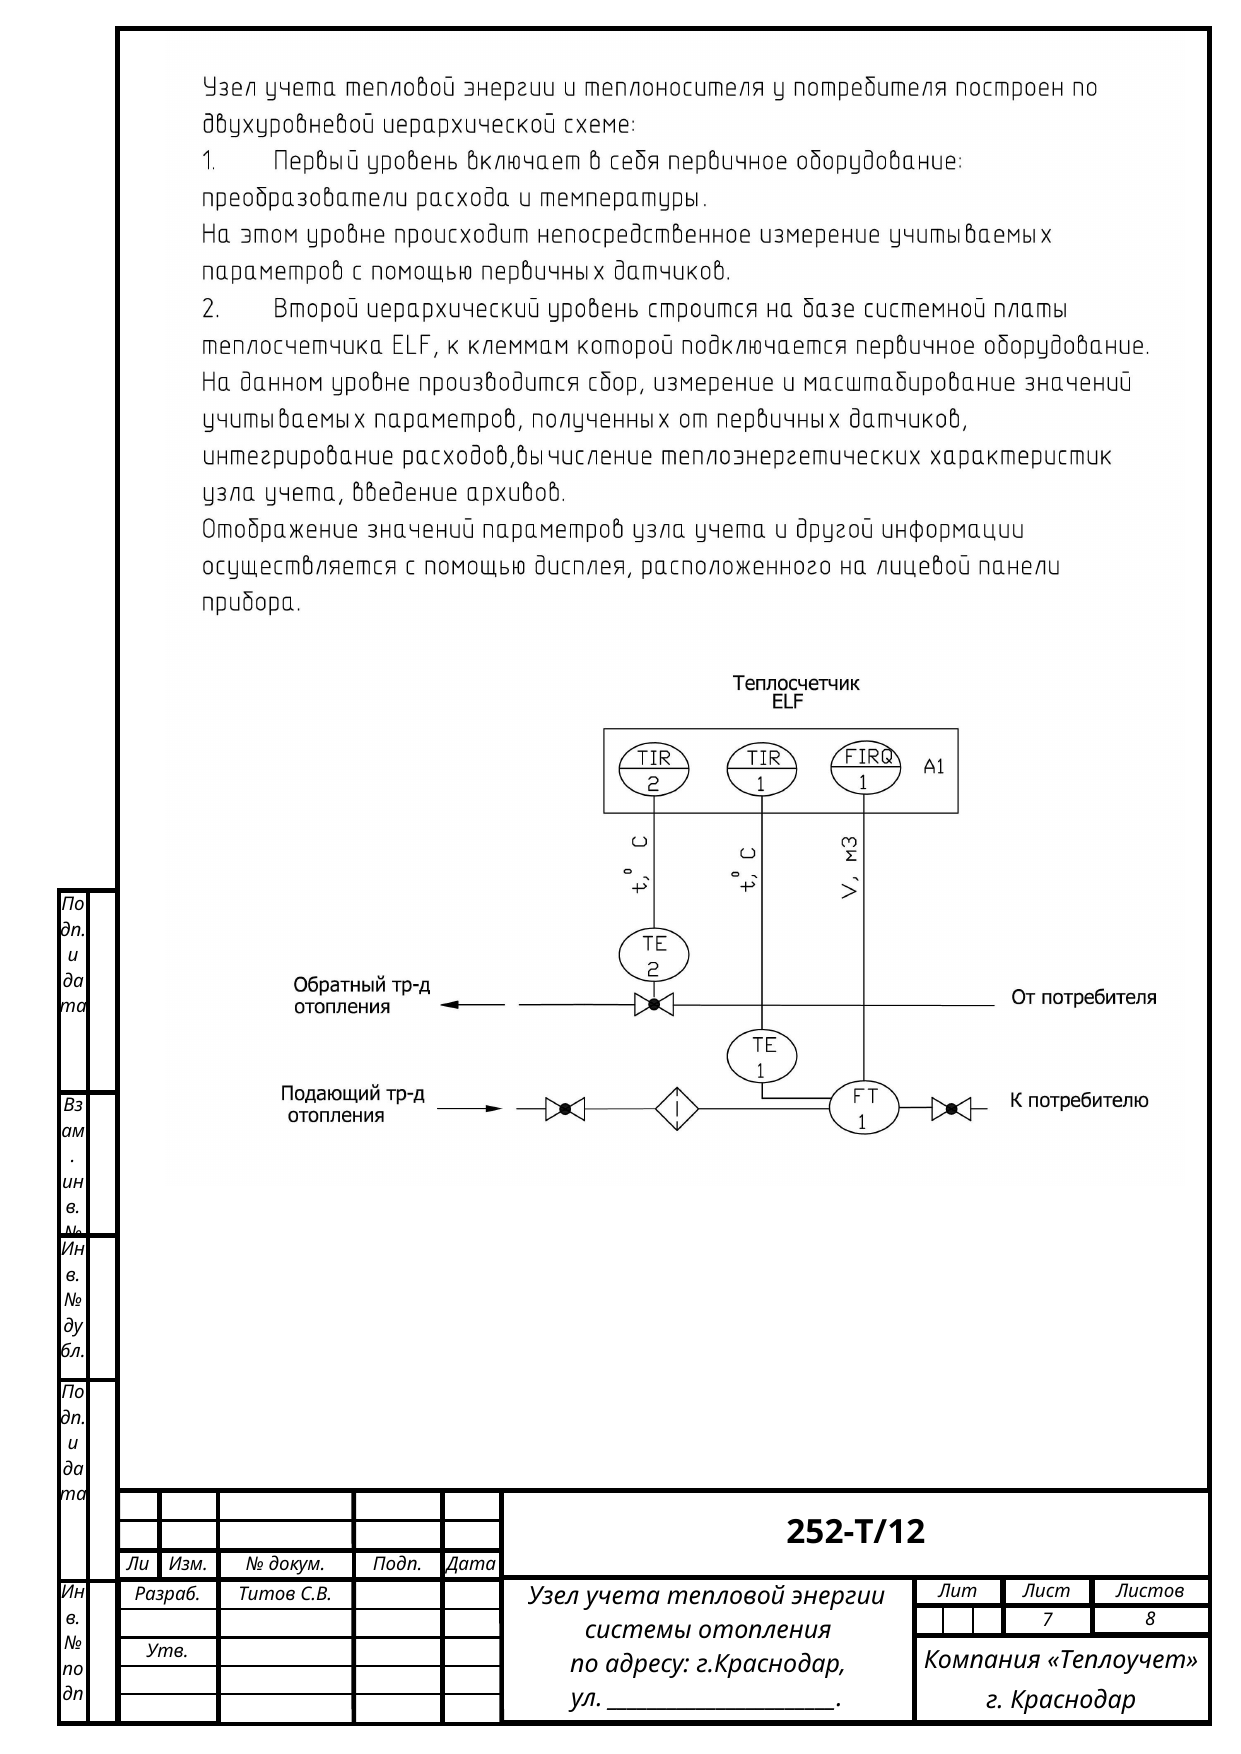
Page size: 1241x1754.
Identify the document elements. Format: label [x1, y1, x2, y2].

picture [165, 31, 1185, 1186]
